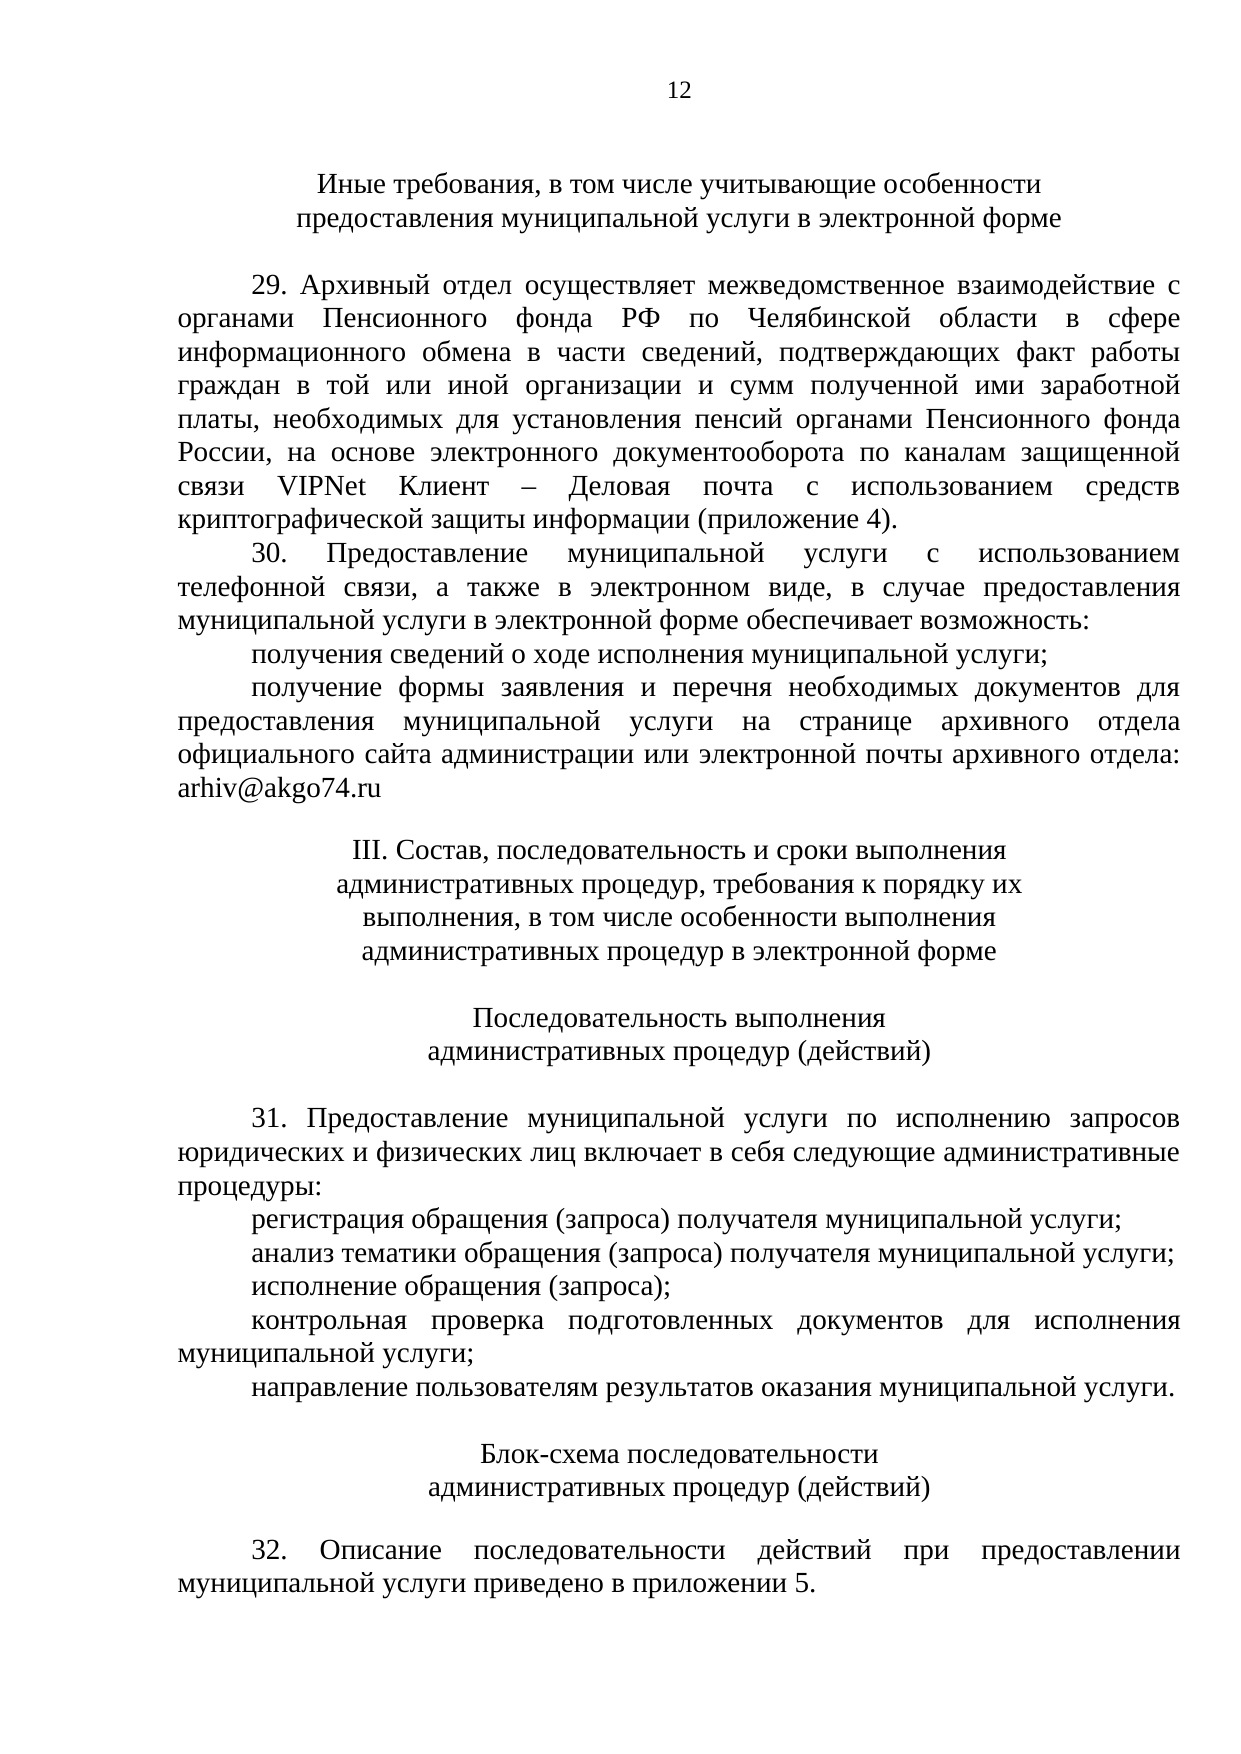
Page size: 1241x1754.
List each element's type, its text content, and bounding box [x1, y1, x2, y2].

text исполнение обращения (запроса); [177, 1268, 1181, 1302]
text III. Состав, последовательность и сроки выполнения [177, 832, 1181, 866]
subtitle административных процедур (действий) [177, 1469, 1181, 1503]
text административных процедур в электронной форме [177, 933, 1181, 966]
text получения сведений о ходе исполнения муниципальной услуги; [177, 636, 1181, 669]
text административных процедур (действий) [177, 1033, 1181, 1067]
subtitle Иные требования, в том числе учитывающие особенности [177, 166, 1181, 200]
text административных процедур, требования к порядку их [177, 866, 1181, 899]
text 32. Описание последовательности действий при предоставлении муниципальной услуги приведено в приложении 5. [177, 1532, 1181, 1599]
text 29. Архивный отдел осуществляет межведомственное взаимодействие с органами Пенсионного фонда РФ по Челябинской области в сфере информационного обмена в части сведений, подтверждающих факт работы граждан в той или иной организации и сумм полученной ими заработной платы, необходимых для установления пенсий органами Пенсионного фонда России, на основе электронного документооборота по каналам защищенной связи VIPNet Клиент – Деловая почта с использованием средств криптографической защиты информации (приложение 4). [177, 267, 1181, 535]
text 30. Предоставление муниципальной услуги с использованием телефонной связи, а также в электронном виде, в случае предоставления муниципальной услуги в электронной форме обеспечивает возможность: [177, 535, 1181, 636]
subtitle Блок-схема последовательности [177, 1436, 1181, 1469]
text контрольная проверка подготовленных документов для исполнения муниципальной услуги; [177, 1302, 1181, 1369]
text выполнения, в том числе особенности выполнения [177, 899, 1181, 933]
text получение формы заявления и перечня необходимых документов для предоставления муниципальной услуги на странице архивного отдела официального сайта администрации или электронной почты архивного отдела: arhiv@akgo74.ru [177, 669, 1181, 803]
subtitle предоставления муниципальной услуги в электронной форме [177, 200, 1181, 233]
text Последовательность выполнения [177, 1000, 1181, 1033]
text анализ тематики обращения (запроса) получателя муниципальной услуги; [177, 1235, 1181, 1268]
text 31. Предоставление муниципальной услуги по исполнению запросов юридических и физических лиц включает в себя следующие административные процедуры: [177, 1101, 1181, 1201]
text направление пользователям результатов оказания муниципальной услуги. [177, 1369, 1181, 1402]
text регистрация обращения (запроса) получателя муниципальной услуги; [177, 1201, 1181, 1235]
